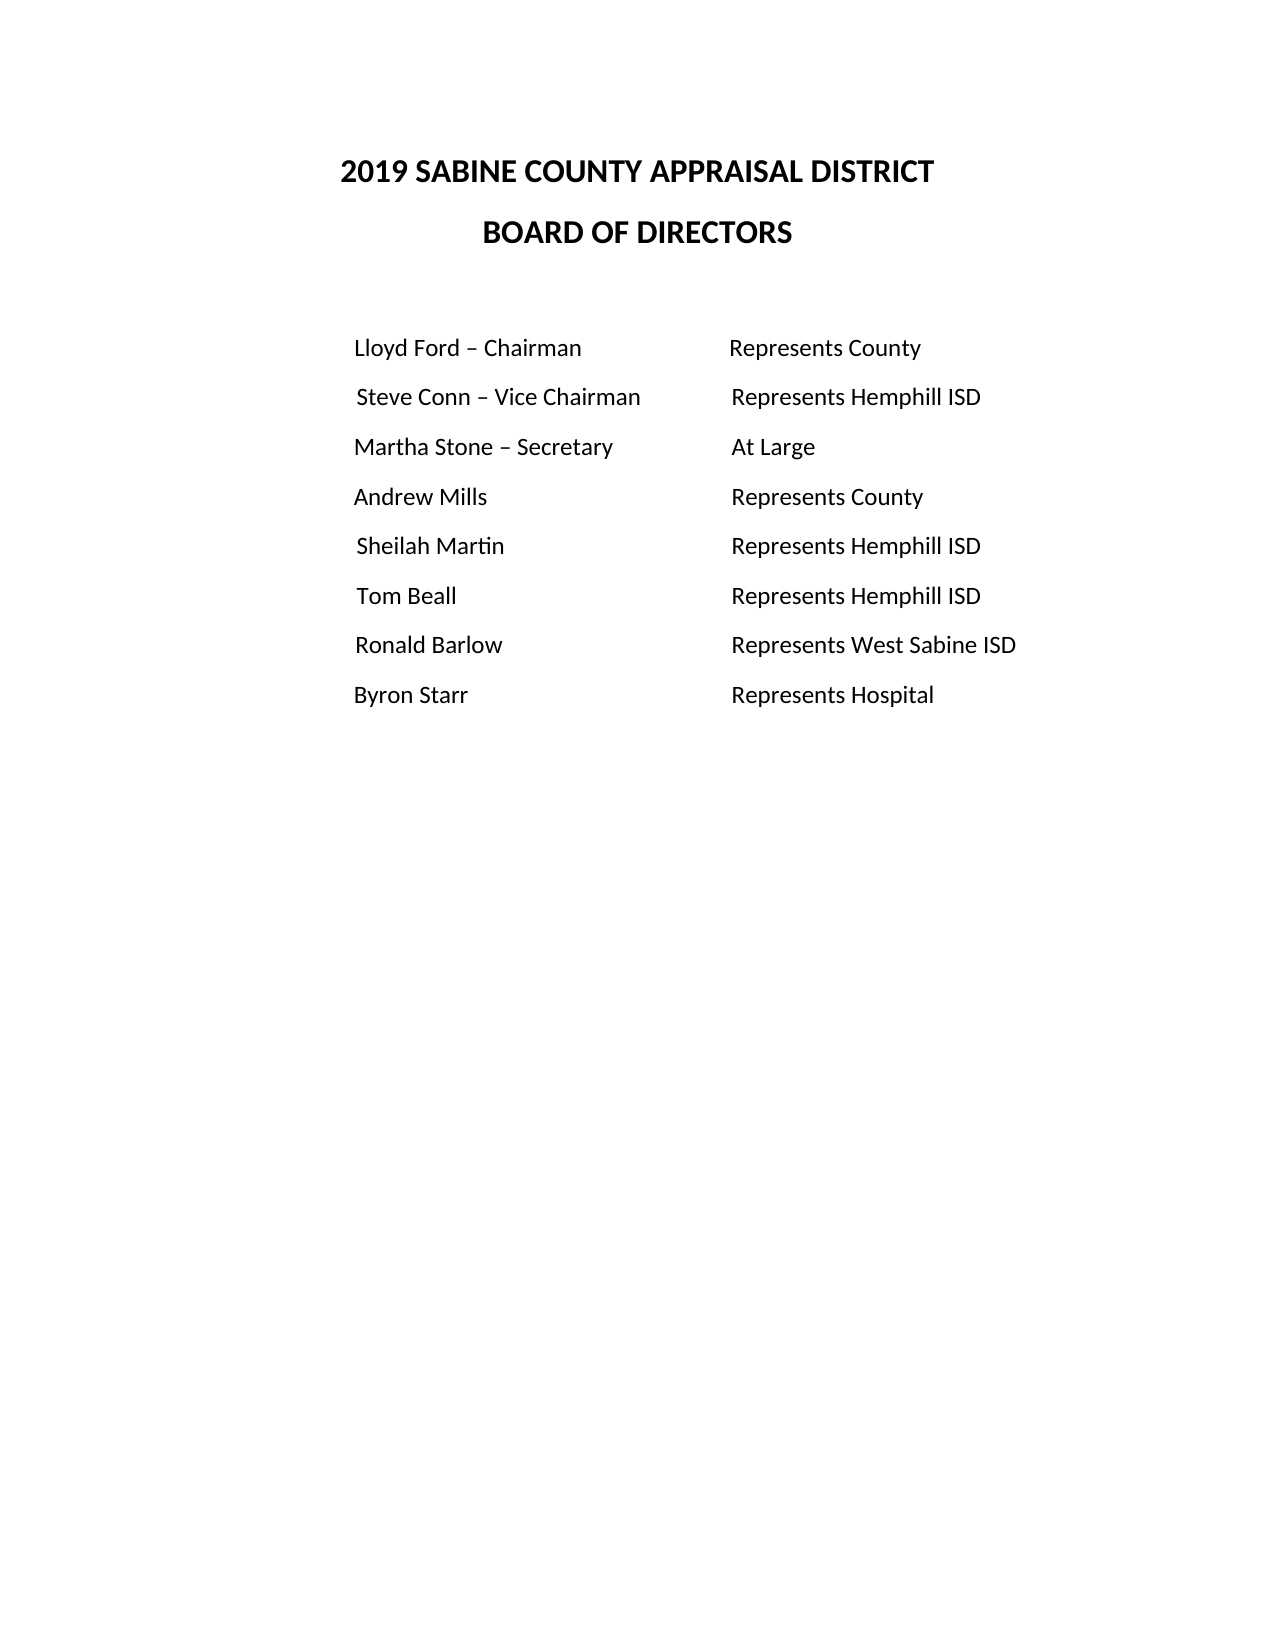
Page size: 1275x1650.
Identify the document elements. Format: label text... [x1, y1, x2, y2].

text Ronald Barlow Represents West Sabine ISD [150, 629, 1125, 660]
text Lloyd Ford – Chairman Represents County [150, 332, 1125, 362]
text 2019 SABINE COUNTY APPRAISAL DISTRICT [150, 150, 1125, 191]
text Tom Beall Represents Hemphill ISD [150, 580, 1125, 610]
text Martha Stone – Secretary At Large [150, 431, 1125, 462]
text Andrew Mills Represents County [150, 481, 1125, 511]
text Sheilah Martin Represents Hemphill ISD [150, 530, 1125, 561]
text Steve Conn – Vice Chairman Represents Hemphill ISD [150, 381, 1125, 412]
text BOARD OF DIRECTORS [150, 211, 1125, 251]
text Byron Starr Represents Hospital [150, 679, 1125, 709]
